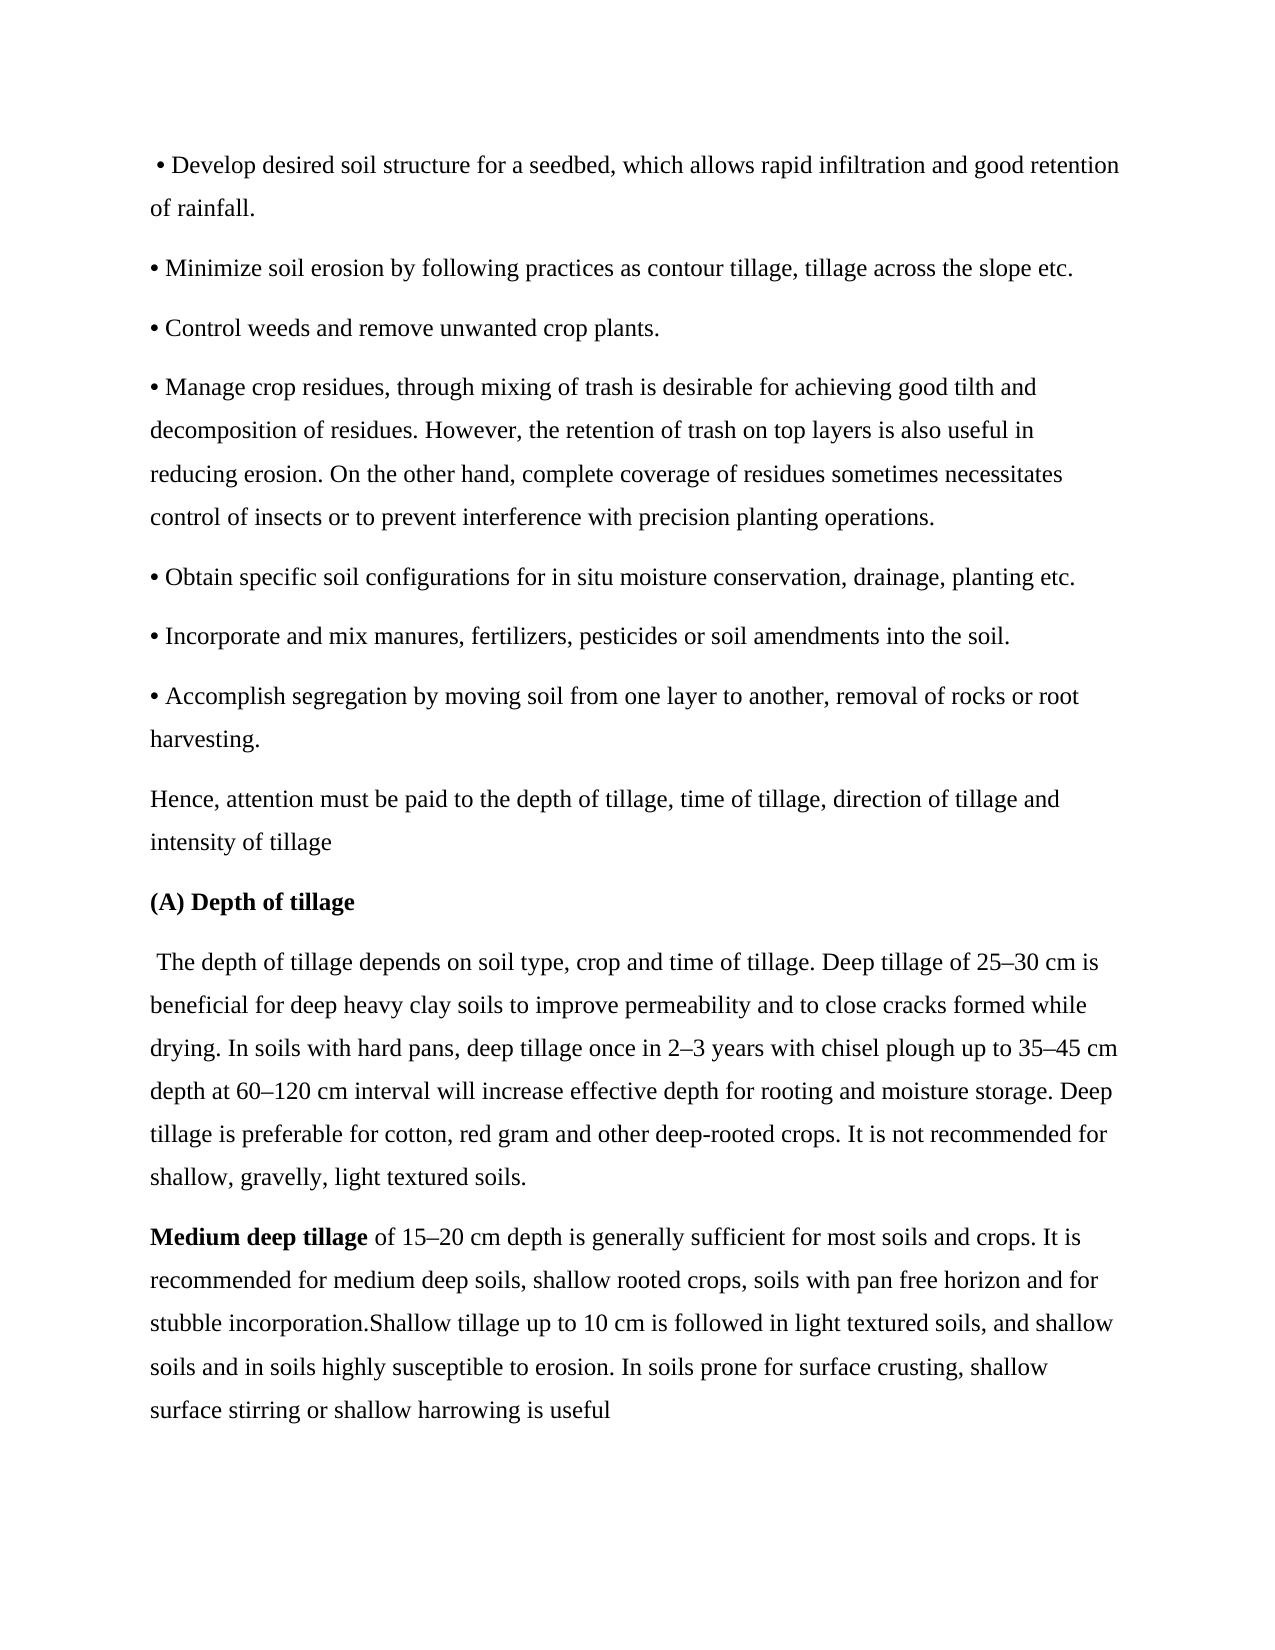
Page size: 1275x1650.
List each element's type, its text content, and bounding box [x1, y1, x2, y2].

text The depth of tillage depends on soil type, crop and time of tillage. Deep tillage of 25–30 cm is beneficial for deep heavy clay soils to improve permeability and to close cracks formed while drying. In soils with hard pans, deep tillage once in 2–3 years with chisel plough up to 35–45 cm depth at 60–120 cm interval will increase effective depth for rooting and moisture storage. Deep tillage is preferable for cotton, red gram and other deep-rooted crops. It is not recommended for shallow, gravelly, light textured soils. [150, 947, 1125, 1191]
text • Manage crop residues, through mixing of trash is desirable for achieving good tilth and decomposition of residues. However, the retention of trash on top layers is also useful in reducing erosion. On the other hand, complete coverage of residues sometimes necessitates control of insects or to prevent interference with precision planting operations. [150, 372, 1125, 531]
text • Obtain specific soil configurations for in situ moisture conservation, drainage, planting etc. [150, 562, 1125, 590]
text Hence, attention must be paid to the depth of tillage, time of tillage, direction of tillage and intensity of tillage [150, 784, 1125, 856]
text • Minimize soil erosion by following practices as contour tillage, tillage across the slope etc. [150, 253, 1125, 282]
text Medium deep tillage of 15–20 cm depth is generally sufficient for most soils and crops. It is recommended for medium deep soils, shallow rooted crops, soils with pan free horizon and for stubble incorporation.Shallow tillage up to 10 cm is followed in light textured soils, and shallow soils and in soils highly susceptible to erosion. In soils prone for surface crusting, shallow surface stirring or shallow harrowing is useful [150, 1222, 1125, 1423]
text • Control weeds and remove unwanted crop plants. [150, 313, 1125, 341]
text • Develop desired soil structure for a seedbed, which allows rapid infiltration and good retention of rainfall. [150, 150, 1125, 222]
text (A) Depth of tillage [150, 887, 1125, 916]
text • Incorporate and mix manures, fertilizers, pesticides or soil amendments into the soil. [150, 621, 1125, 650]
text • Accomplish segregation by moving soil from one layer to another, removal of rocks or root harvesting. [150, 681, 1125, 753]
